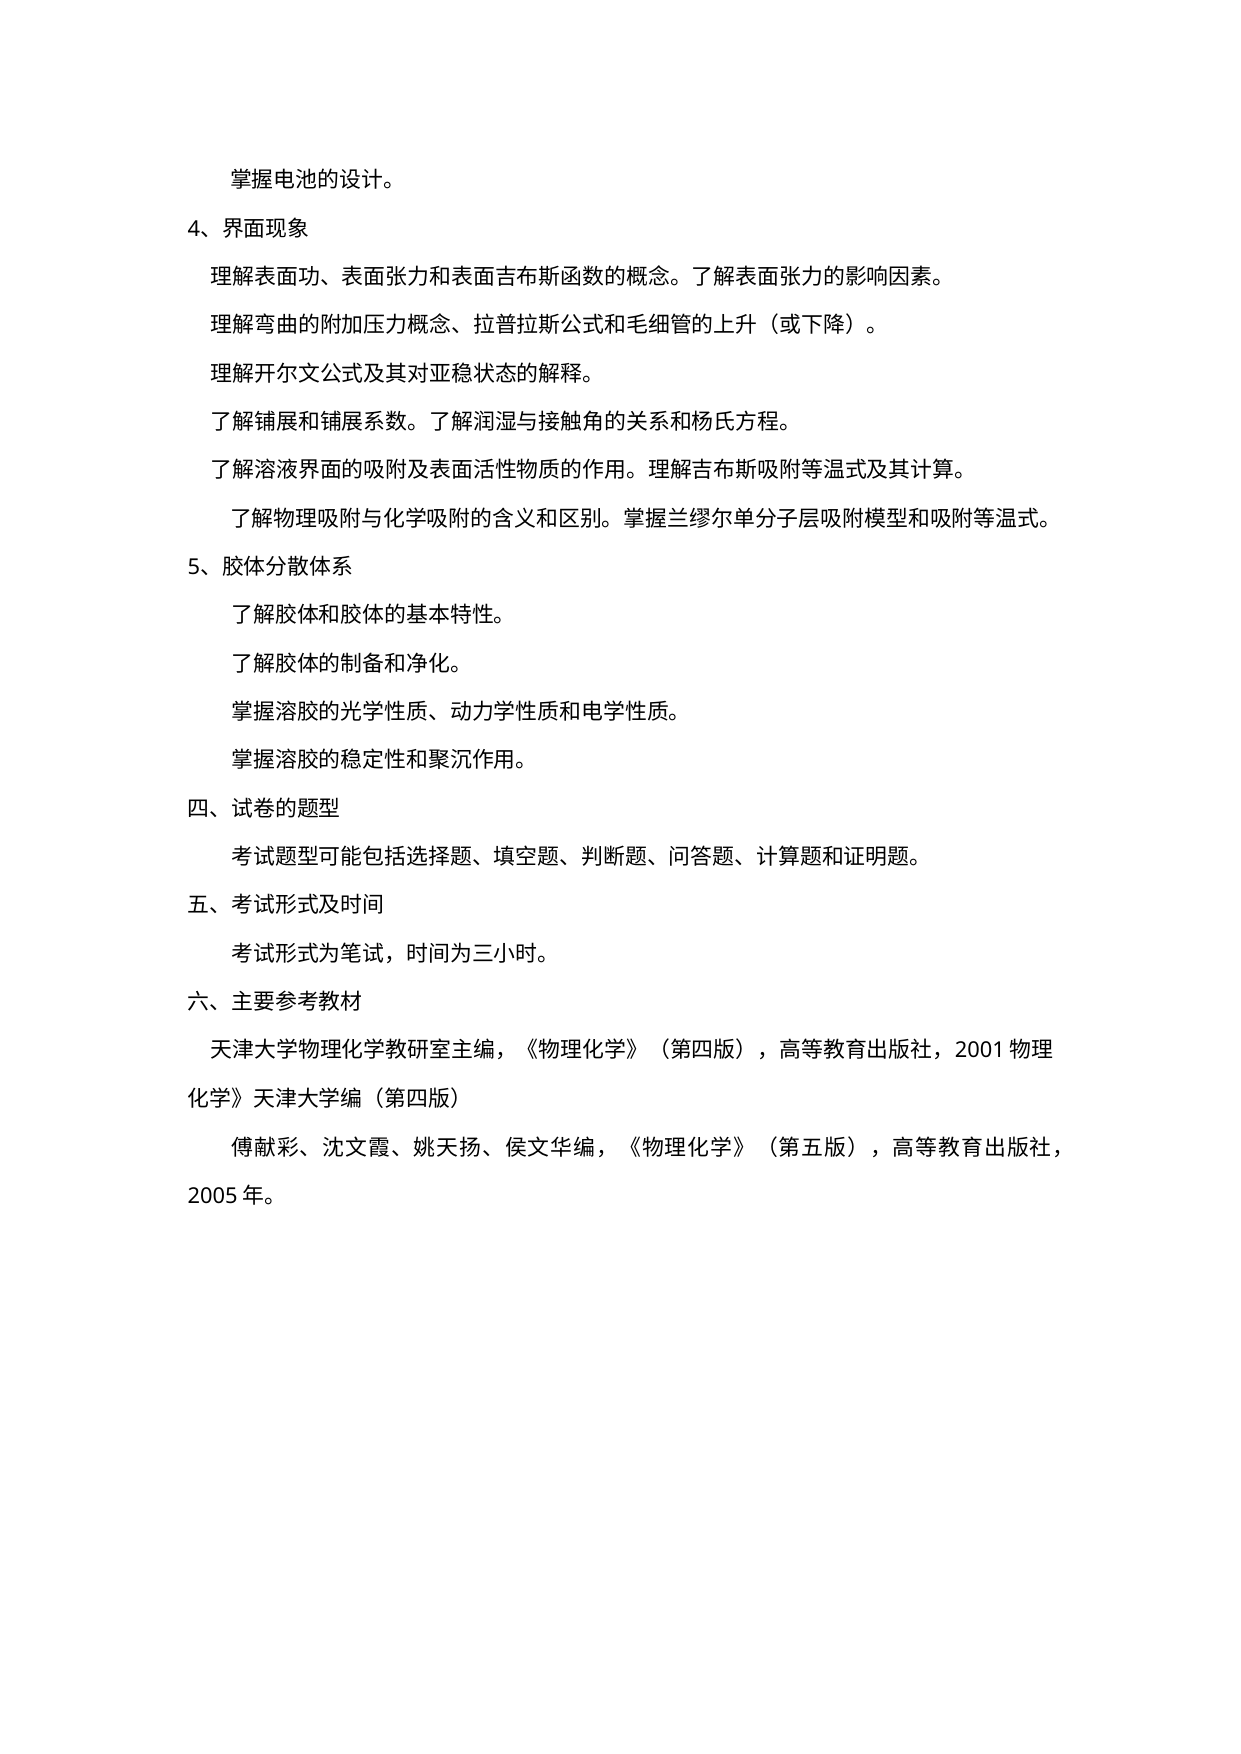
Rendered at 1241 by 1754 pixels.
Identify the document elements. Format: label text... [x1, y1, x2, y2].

text 六、主要参考教材 [187, 984, 1053, 1016]
text 傅献彩、沈文霞、姚天扬、侯文华编，《物理化学》（第五版），高等教育出版社，2005年。 [187, 1129, 1053, 1210]
text 掌握溶胶的稳定性和聚沉作用。 [187, 742, 1053, 774]
text 5、胶体分散体系 [187, 549, 1053, 581]
text 理解弯曲的附加压力概念、拉普拉斯公式和毛细管的上升（或下降）。 [187, 307, 1053, 339]
text 掌握电池的设计。 [187, 162, 1053, 194]
text 了解胶体的制备和净化。 [187, 645, 1053, 678]
text 了解铺展和铺展系数。了解润湿与接触角的关系和杨氏方程。 [187, 404, 1053, 436]
text 考试题型可能包括选择题、填空题、判断题、问答题、计算题和证明题。 [231, 839, 1053, 871]
text 考试形式为笔试，时间为三小时。 [187, 935, 1053, 968]
text 了解胶体和胶体的基本特性。 [187, 597, 1053, 629]
text 掌握溶胶的光学性质、动力学性质和电学性质。 [187, 694, 1053, 726]
text 了解溶液界面的吸附及表面活性物质的作用。理解吉布斯吸附等温式及其计算。 [187, 452, 1053, 484]
text 五、考试形式及时间 [187, 887, 1053, 919]
text 理解表面功、表面张力和表面吉布斯函数的概念。了解表面张力的影响因素。 [187, 259, 1053, 291]
text 四、试卷的题型 [187, 790, 1053, 823]
text 理解开尔文公式及其对亚稳状态的解释。 [187, 355, 1053, 388]
text 了解物理吸附与化学吸附的含义和区别。掌握兰缪尔单分子层吸附模型和吸附等温式。 [187, 500, 1053, 533]
text 4、界面现象 [187, 210, 1053, 243]
text 天津大学物理化学教研室主编，《物理化学》（第四版），高等教育出版社，2001物理化学》天津大学编（第四版） [187, 1032, 1053, 1113]
